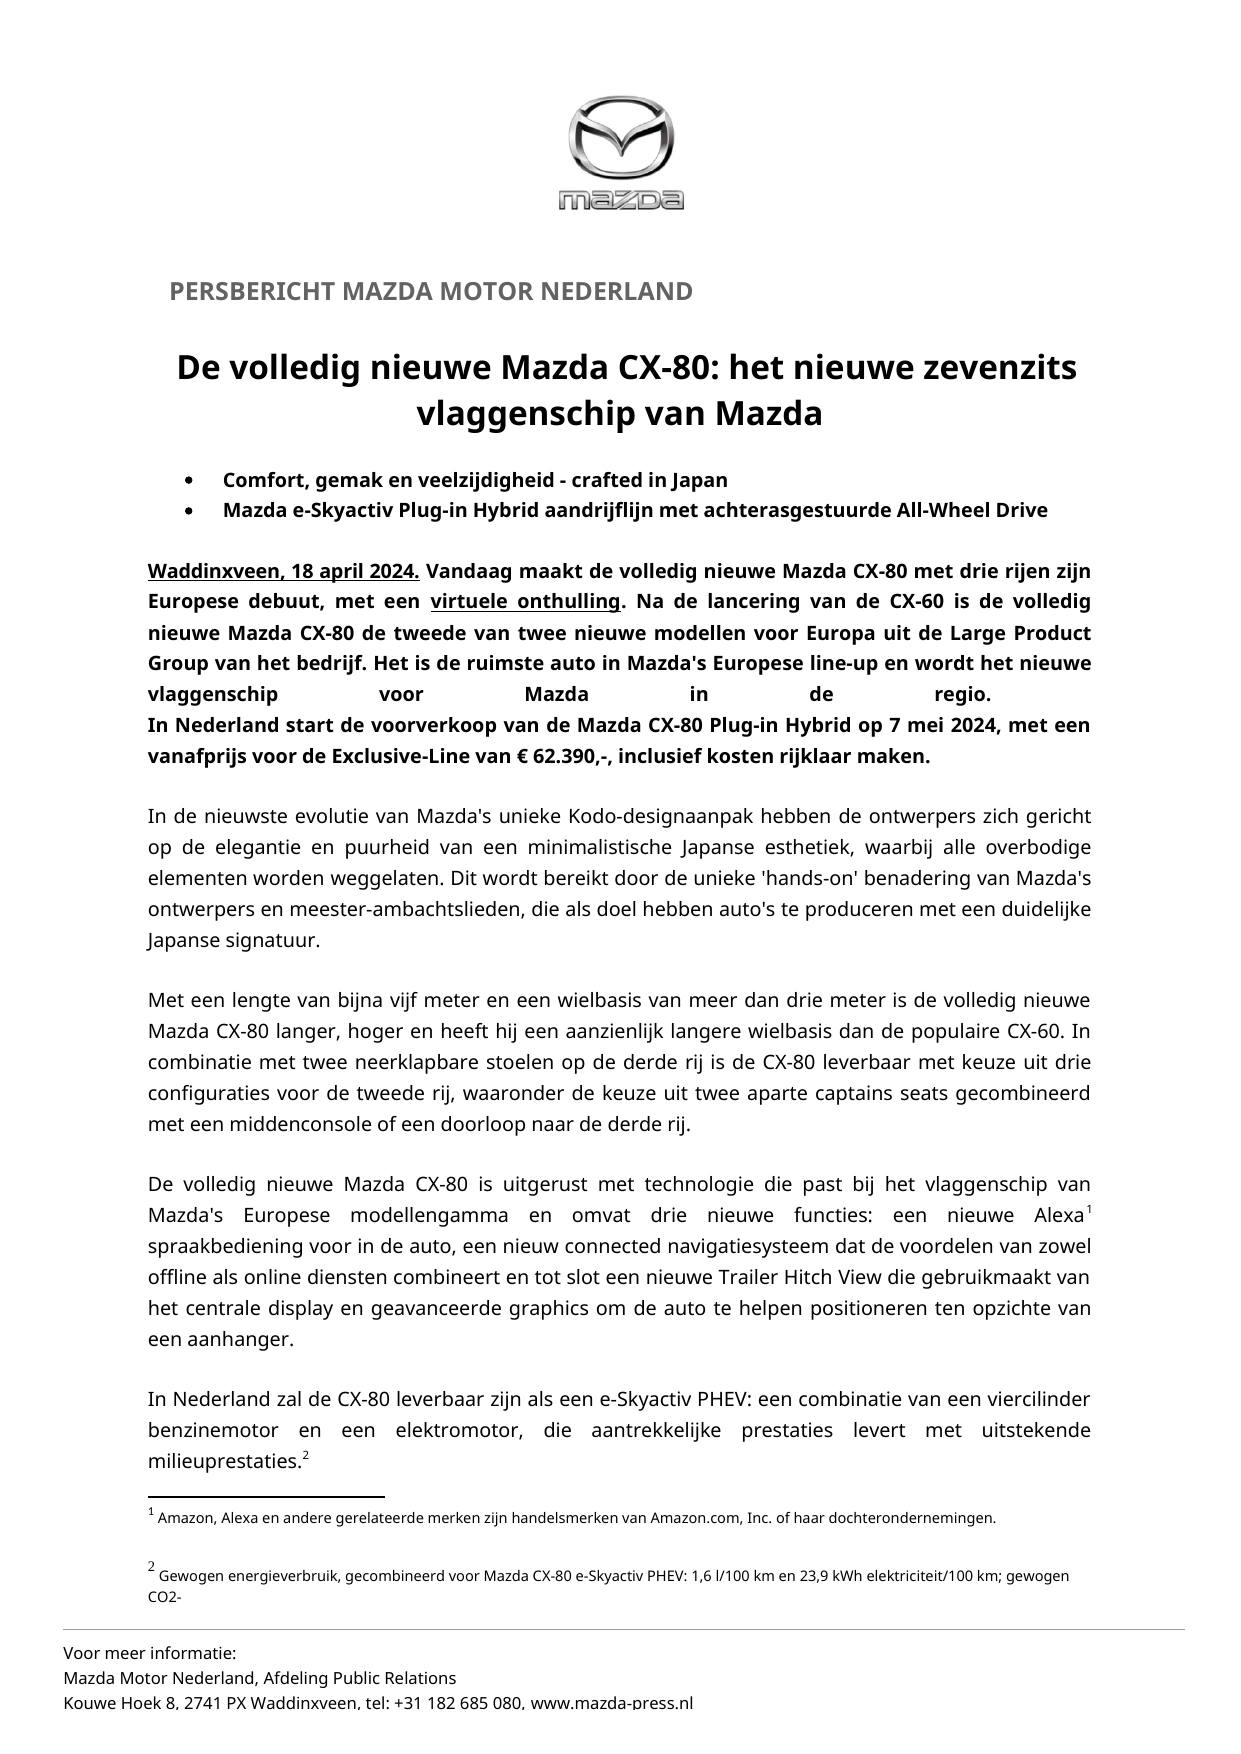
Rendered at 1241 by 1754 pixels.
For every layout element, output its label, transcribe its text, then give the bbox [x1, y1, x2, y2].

picture [551, 89, 690, 214]
text De volledig nieuwe Mazda CX-80: het nieuwe zevenzits vlaggenschip van Mazda [148, 344, 1092, 435]
text Met een lengte van bijna vijf meter en een wielbasis van meer dan drie meter is de volledig nieuwe Mazda CX-80 langer, hoger en heeft hij een aanzienlijk langere wielbasis dan de populaire CX-60. In combinatie met twee neerklapbare stoelen op de derde rij is de CX-80 leverbaar met keuze uit drie configuraties voor de tweede rij, waaronder de keuze uit twee aparte captains seats gecombineerd met een middenconsole of een doorloop naar de derde rij. [148, 986, 1092, 1137]
text Waddinxveen, 18 april 2024. Vandaag maakt de volledig nieuwe Mazda CX-80 met drie rijen zijn Europese debuut, met een virtuele onthulling. Na de lancering van de CX-60 is de volledig nieuwe Mazda CX-80 de tweede van twee nieuwe modellen voor Europa uit de Large Product Group van het bedrijf. Het is de ruimste auto in Mazda's Europese line-up en wordt het nieuwe vlaggenschip voor Mazda in de regio. In Nederland start de voorverkoop van de Mazda CX-80 Plug-in Hybrid op 7 mei 2024, met een vanafprijs voor de Exclusive-Line van € 62.390,-, inclusief kosten rijklaar maken. [148, 557, 1092, 769]
list Comfort, gemak en veelzijdigheid - crafted in Japan [185, 466, 1092, 493]
text In de nieuwste evolutie van Mazda's unieke Kodo-designaanpak hebben de ontwerpers zich gericht op de elegantie en puurheid van een minimalistische Japanse esthetiek, waarbij alle overbodige elementen worden weggelaten. Dit wordt bereikt door de unieke 'hands-on' benadering van Mazda's ontwerpers en meester-ambachtslieden, die als doel hebben auto's te produceren met een duidelijke Japanse signatuur. [148, 803, 1092, 953]
list Mazda e-Skyactiv Plug-in Hybrid aandrijflijn met achterasgestuurde All-Wheel Drive [185, 497, 1092, 524]
text De volledig nieuwe Mazda CX-80 is uitgerust met technologie die past bij het vlaggenschip van Mazda's Europese modellengamma en omvat drie nieuwe functies: een nieuwe Alexa spraakbediening voor in de auto, een nieuw connected navigatiesysteem dat de voordelen van zowel offline als online diensten combineert en tot slot een nieuwe Trailer Hitch View die gebruikmaakt van het centrale display en geavanceerde graphics om de auto te helpen positioneren ten opzichte van een aanhanger. [148, 1170, 1092, 1352]
